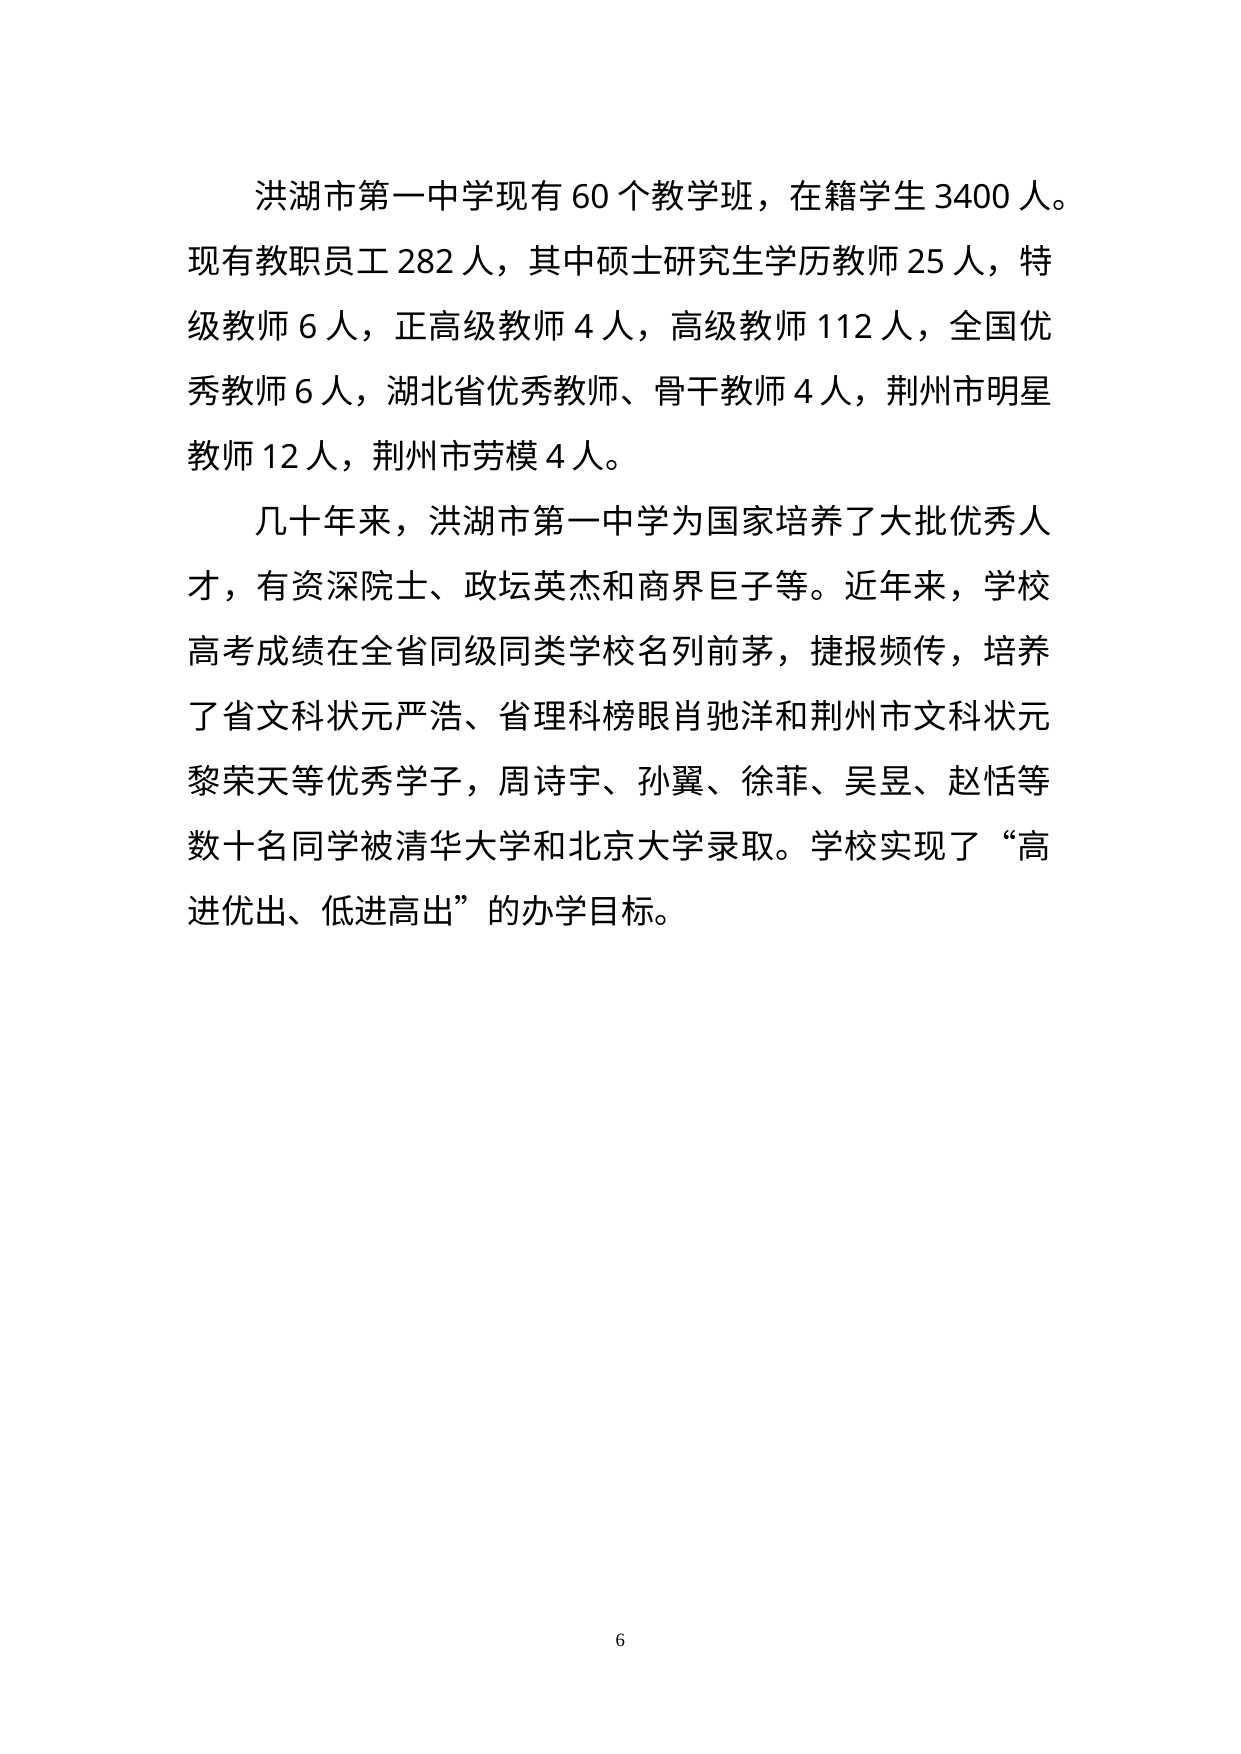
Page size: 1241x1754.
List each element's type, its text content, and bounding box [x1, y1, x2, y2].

text 几十年来，洪湖市第一中学为国家培养了大批优秀人才，有资深院士、政坛英杰和商界巨子等。近年来，学校高考成绩在全省同级同类学校名列前茅，捷报频传，培养了省文科状元严浩、省理科榜眼肖驰洋和荆州市文科状元黎荣天等优秀学子，周诗宇、孙翼、徐菲、吴昱、赵恬等数十名同学被清华大学和北京大学录取。学校实现了“高进优出、低进高出”的办学目标。 [187, 487, 1053, 942]
text 洪湖市第一中学现有60个教学班，在籍学生3400人。现有教职员工282人，其中硕士研究生学历教师25人，特级教师6人，正高级教师4人，高级教师112人，全国优秀教师6人，湖北省优秀教师、骨干教师4人，荆州市明星教师12人，荆州市劳模4人。 [187, 162, 1053, 487]
